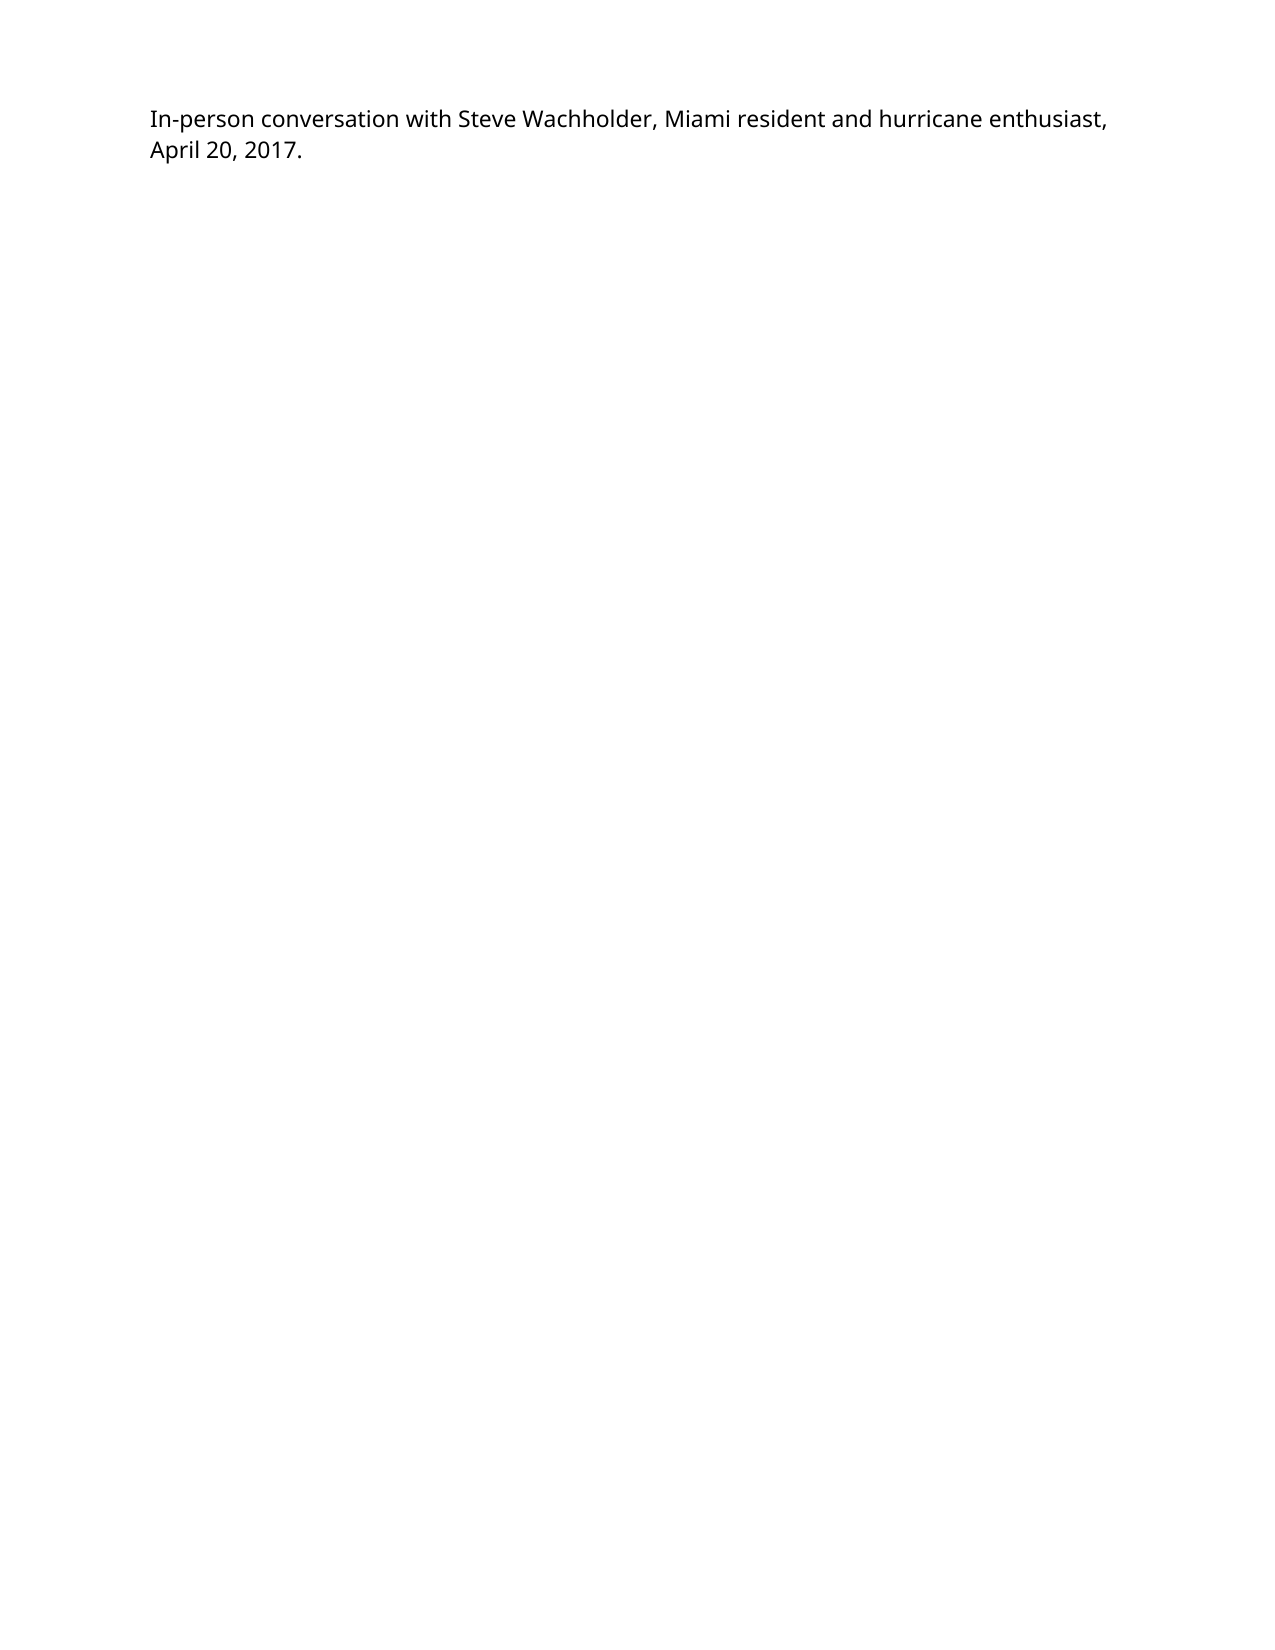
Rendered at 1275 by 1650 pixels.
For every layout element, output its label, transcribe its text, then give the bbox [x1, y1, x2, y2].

text In-person conversation with Steve Wachholder, Miami resident and hurricane enthusiast, April 20, 2017. [150, 103, 1125, 166]
